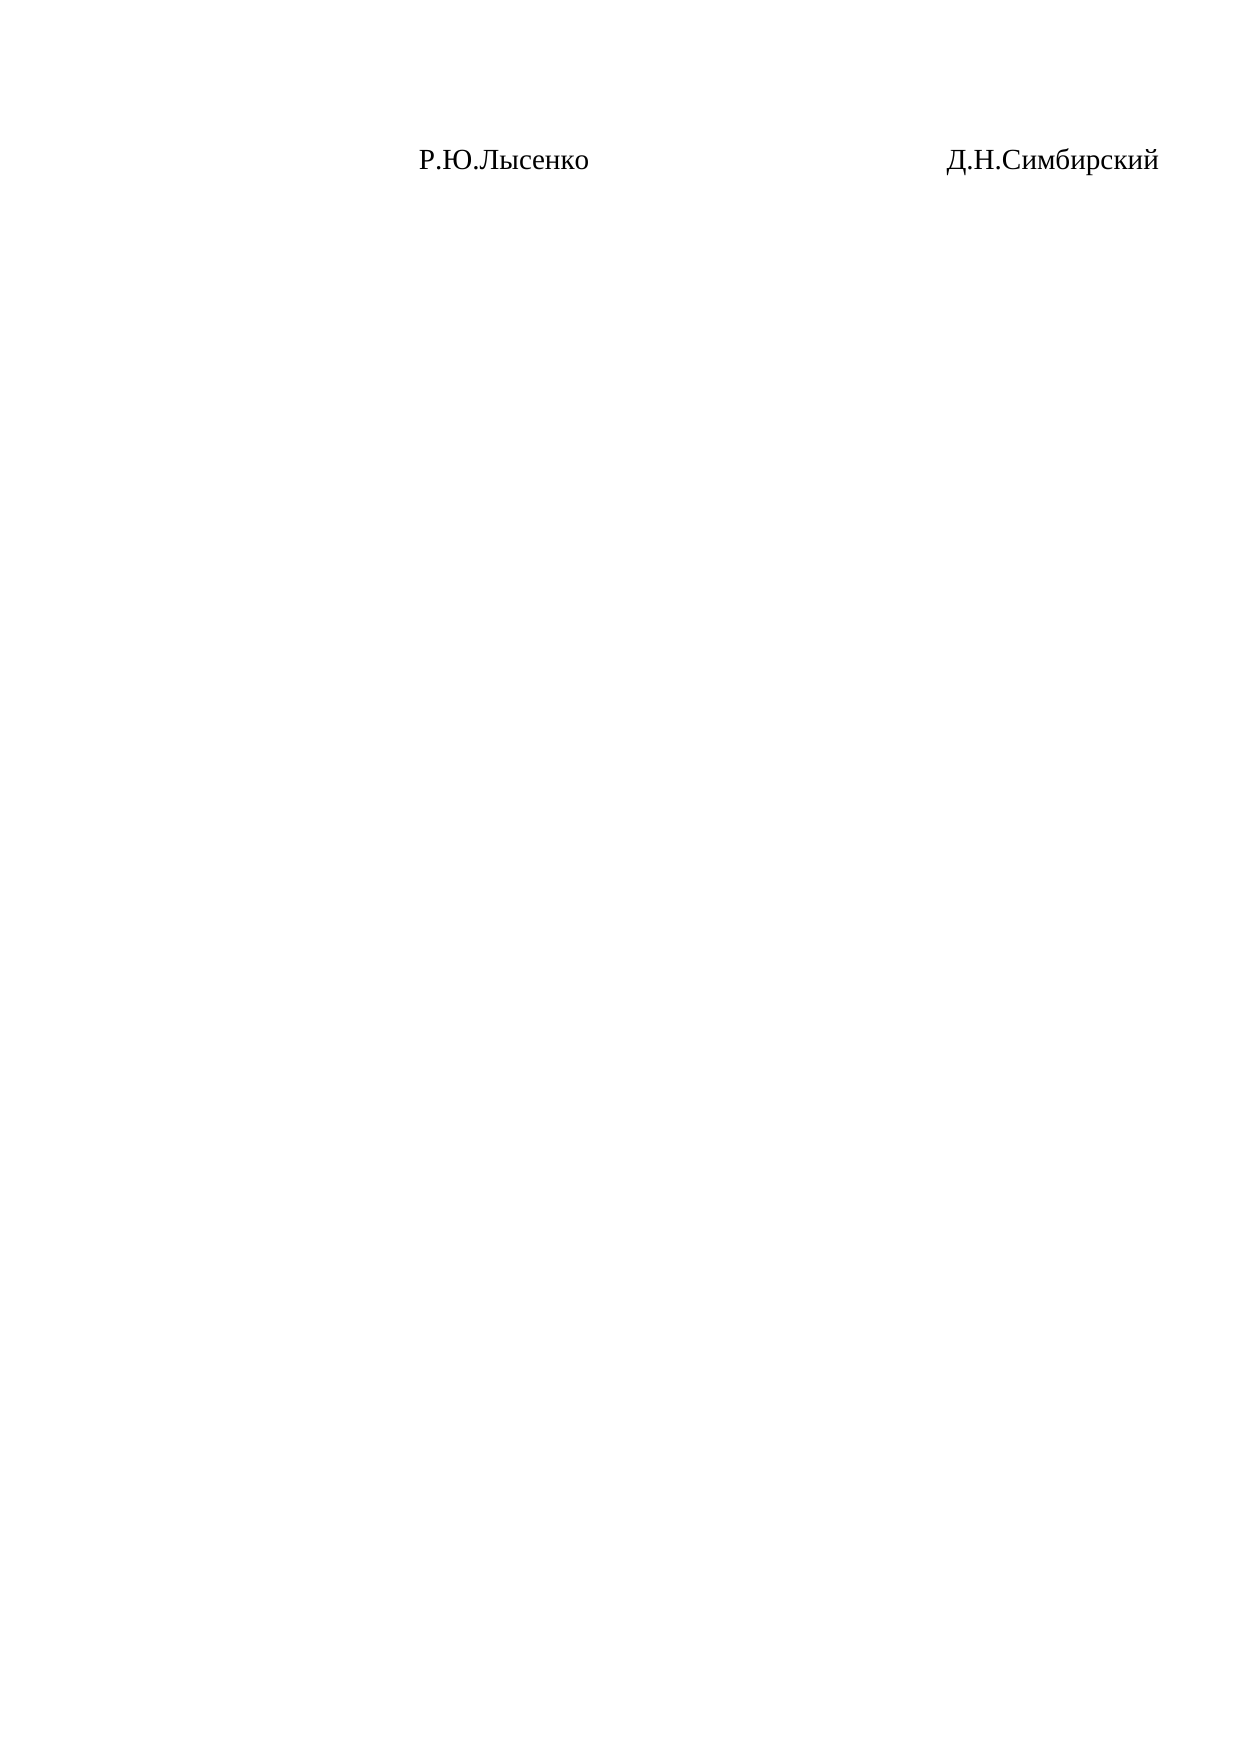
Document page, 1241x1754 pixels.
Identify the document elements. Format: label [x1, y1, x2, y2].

table_header [152, 142, 1206, 233]
